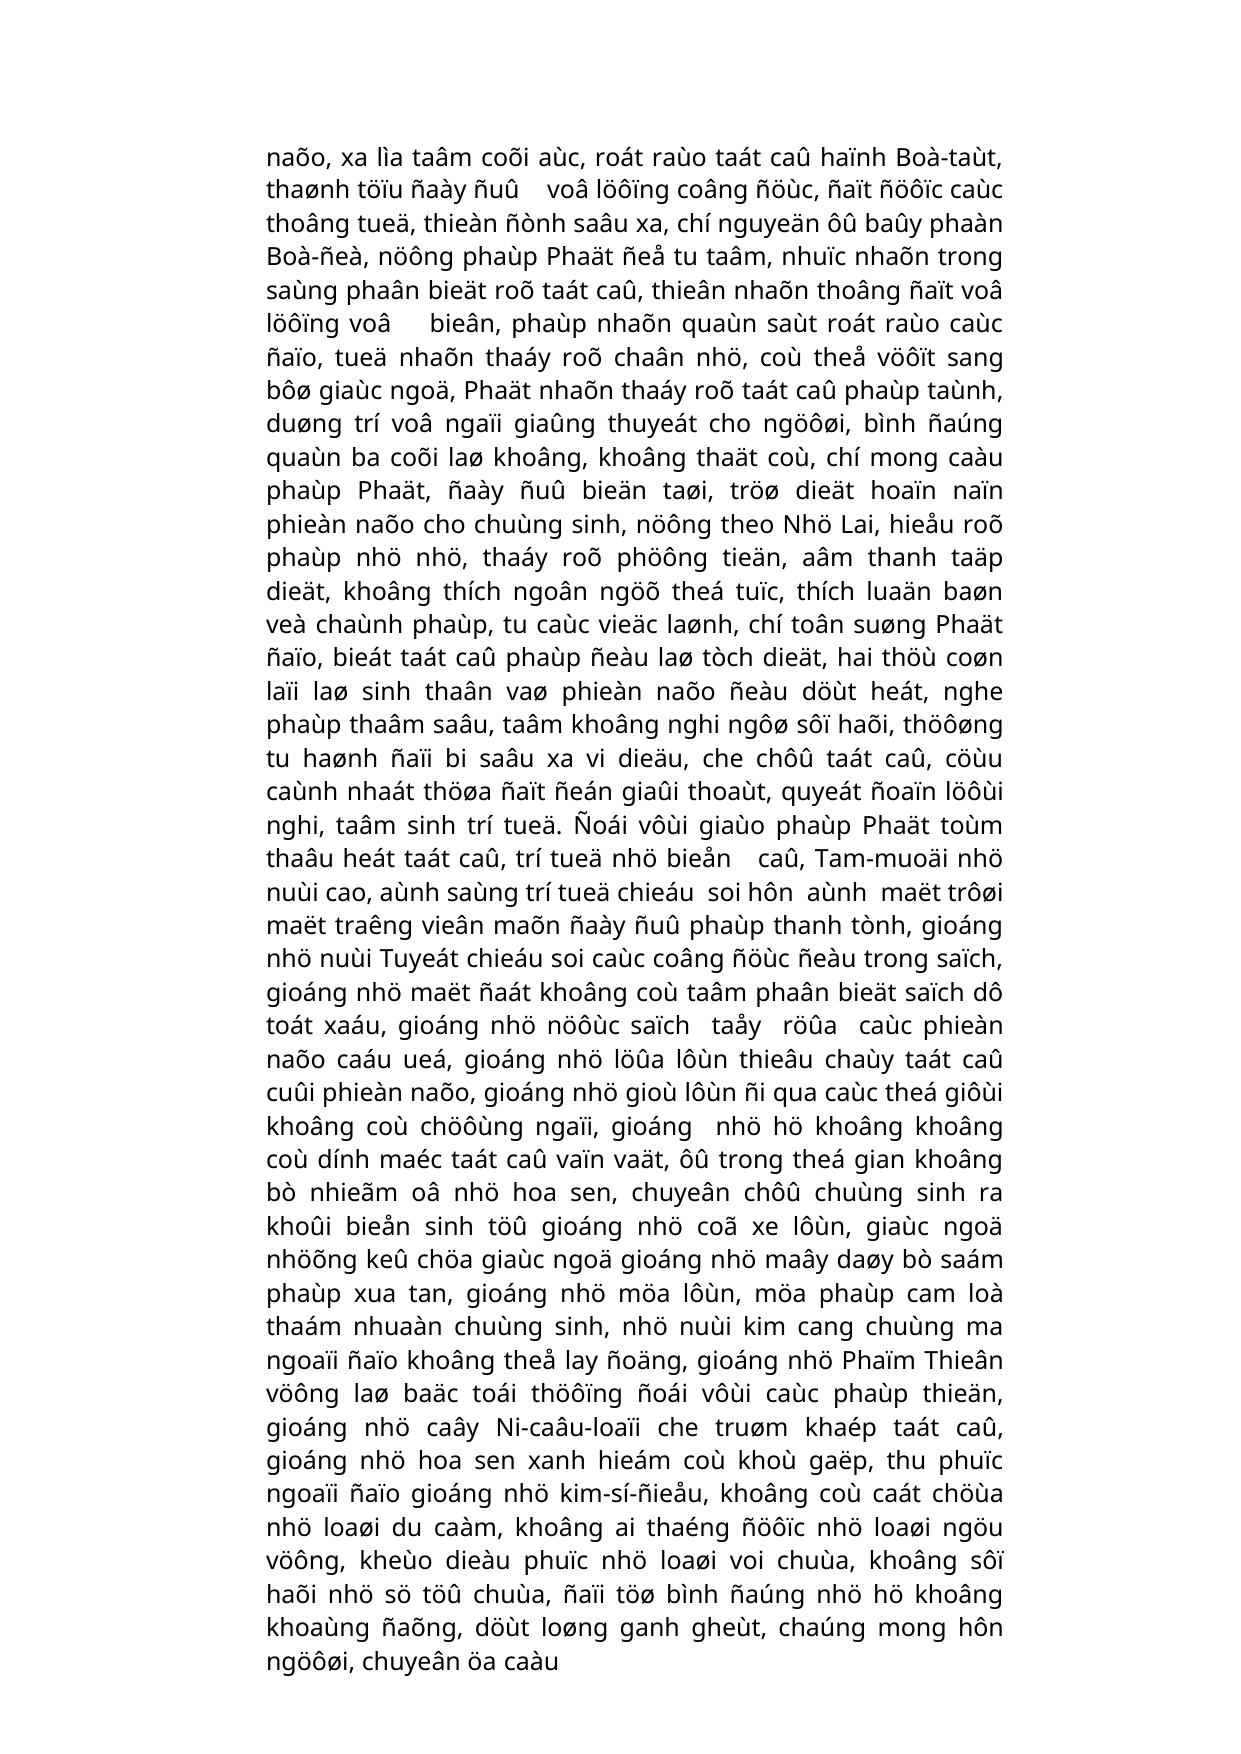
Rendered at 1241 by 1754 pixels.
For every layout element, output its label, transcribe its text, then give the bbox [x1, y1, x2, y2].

text naõo, xa lìa taâm coõi aùc, roát raùo taát caû haïnh Boà-taùt, thaønh töïu ñaày ñuû voâ löôïng coâng ñöùc, ñaït ñöôïc caùc thoâng tueä, thieàn ñònh saâu xa, chí nguyeän ôû baûy phaàn Boà-ñeà, nöông phaùp Phaät ñeå tu taâm, nhuïc nhaõn trong saùng phaân bieät roõ taát caû, thieân nhaõn thoâng ñaït voâ löôïng voâ bieân, phaùp nhaõn quaùn saùt roát raùo caùc ñaïo, tueä nhaõn thaáy roõ chaân nhö, coù theå vöôït sang bôø giaùc ngoä, Phaät nhaõn thaáy roõ taát caû phaùp taùnh, duøng trí voâ ngaïi giaûng thuyeát cho ngöôøi, bình ñaúng quaùn ba coõi laø khoâng, khoâng thaät coù, chí mong caàu phaùp Phaät, ñaày ñuû bieän taøi, tröø dieät hoaïn naïn phieàn naõo cho chuùng sinh, nöông theo Nhö Lai, hieåu roõ phaùp nhö nhö, thaáy roõ phöông tieän, aâm thanh taäp dieät, khoâng thích ngoân ngöõ theá tuïc, thích luaän baøn veà chaùnh phaùp, tu caùc vieäc laønh, chí toân suøng Phaät ñaïo, bieát taát caû phaùp ñeàu laø tòch dieät, hai thöù coøn laïi laø sinh thaân vaø phieàn naõo ñeàu döùt heát, nghe phaùp thaâm saâu, taâm khoâng nghi ngôø sôï haõi, thöôøng tu haønh ñaïi bi saâu xa vi dieäu, che chôû taát caû, cöùu caùnh nhaát thöøa ñaït ñeán giaûi thoaùt, quyeát ñoaïn löôùi nghi, taâm sinh trí tueä. Ñoái vôùi giaùo phaùp Phaät toùm thaâu heát taát caû, trí tueä nhö bieån caû, Tam-muoäi nhö nuùi cao, aùnh saùng trí tueä chieáu soi hôn aùnh maët trôøi maët traêng vieân maõn ñaày ñuû phaùp thanh tònh, gioáng nhö nuùi Tuyeát chieáu soi caùc coâng ñöùc ñeàu trong saïch, gioáng nhö maët ñaát khoâng coù taâm phaân bieät saïch dô toát xaáu, gioáng nhö nöôùc saïch taåy röûa caùc phieàn naõo caáu ueá, gioáng nhö löûa lôùn thieâu chaùy taát caû cuûi phieàn naõo, gioáng nhö gioù lôùn ñi qua caùc theá giôùi khoâng coù chöôùng ngaïi, gioáng nhö hö khoâng khoâng coù dính maéc taát caû vaïn vaät, ôû trong theá gian khoâng bò nhieãm oâ nhö hoa sen, chuyeân chôû chuùng sinh ra khoûi bieån sinh töû gioáng nhö coã xe lôùn, giaùc ngoä nhöõng keû chöa giaùc ngoä gioáng nhö maây daøy bò saám phaùp xua tan, gioáng nhö möa lôùn, möa phaùp cam loà thaám nhuaàn chuùng sinh, nhö nuùi kim cang chuùng ma ngoaïi ñaïo khoâng theå lay ñoäng, gioáng nhö Phaïm Thieân vöông laø baäc toái thöôïng ñoái vôùi caùc phaùp thieän, gioáng nhö caây Ni-caâu-loaïi che truøm khaép taát caû, gioáng nhö hoa sen xanh hieám coù khoù gaëp, thu phuïc ngoaïi ñaïo gioáng nhö kim-sí-ñieåu, khoâng coù caát chöùa nhö loaøi du caàm, khoâng ai thaéng ñöôïc nhö loaøi ngöu vöông, kheùo dieàu phuïc nhö loaøi voi chuùa, khoâng sôï haõi nhö sö töû chuùa, ñaïi töø bình ñaúng nhö hö khoâng khoaùng ñaõng, döùt loøng ganh gheùt, chaúng mong hôn ngöôøi, chuyeân öa caàu [266, 139, 1004, 1677]
